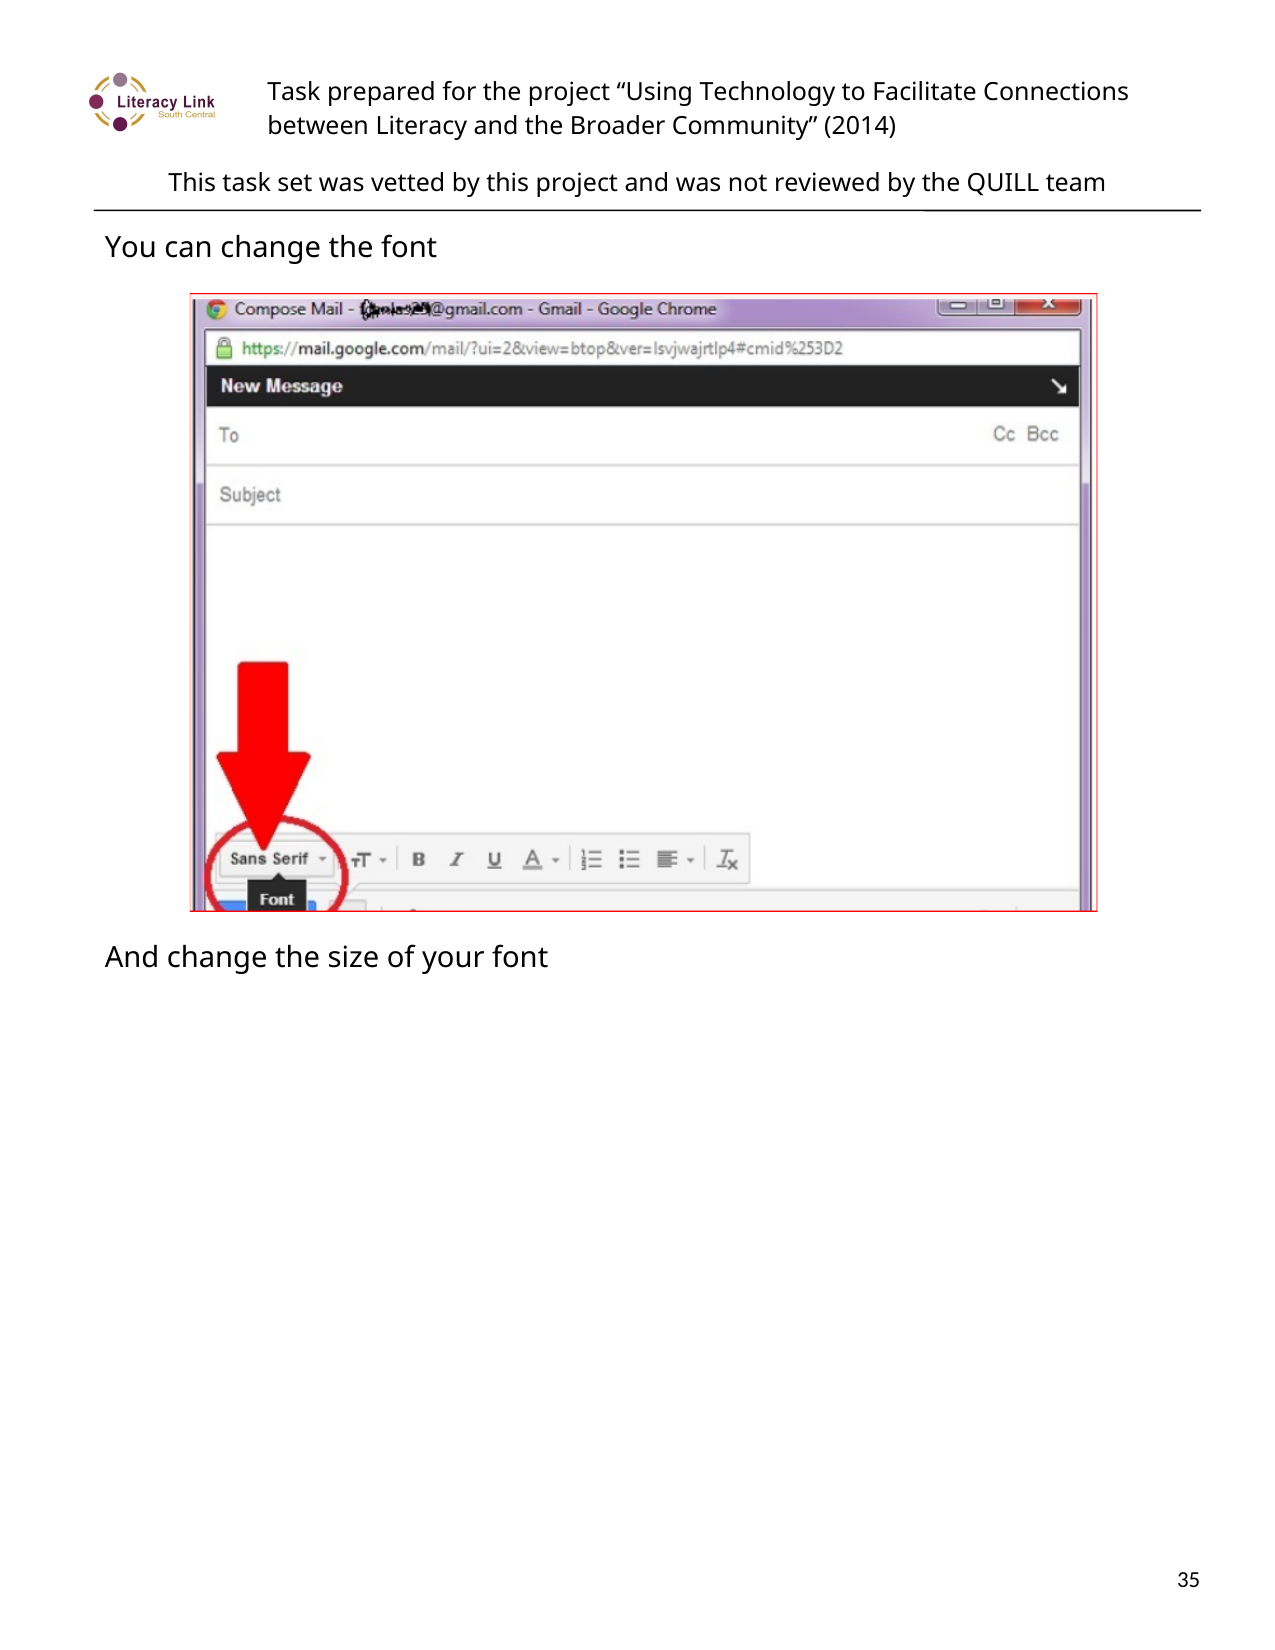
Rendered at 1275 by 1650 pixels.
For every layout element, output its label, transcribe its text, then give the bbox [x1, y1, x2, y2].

text And change the size of your font [104, 936, 1182, 976]
text You can change the font [104, 227, 1182, 266]
picture [189, 293, 1098, 912]
picture [47, 55, 247, 149]
